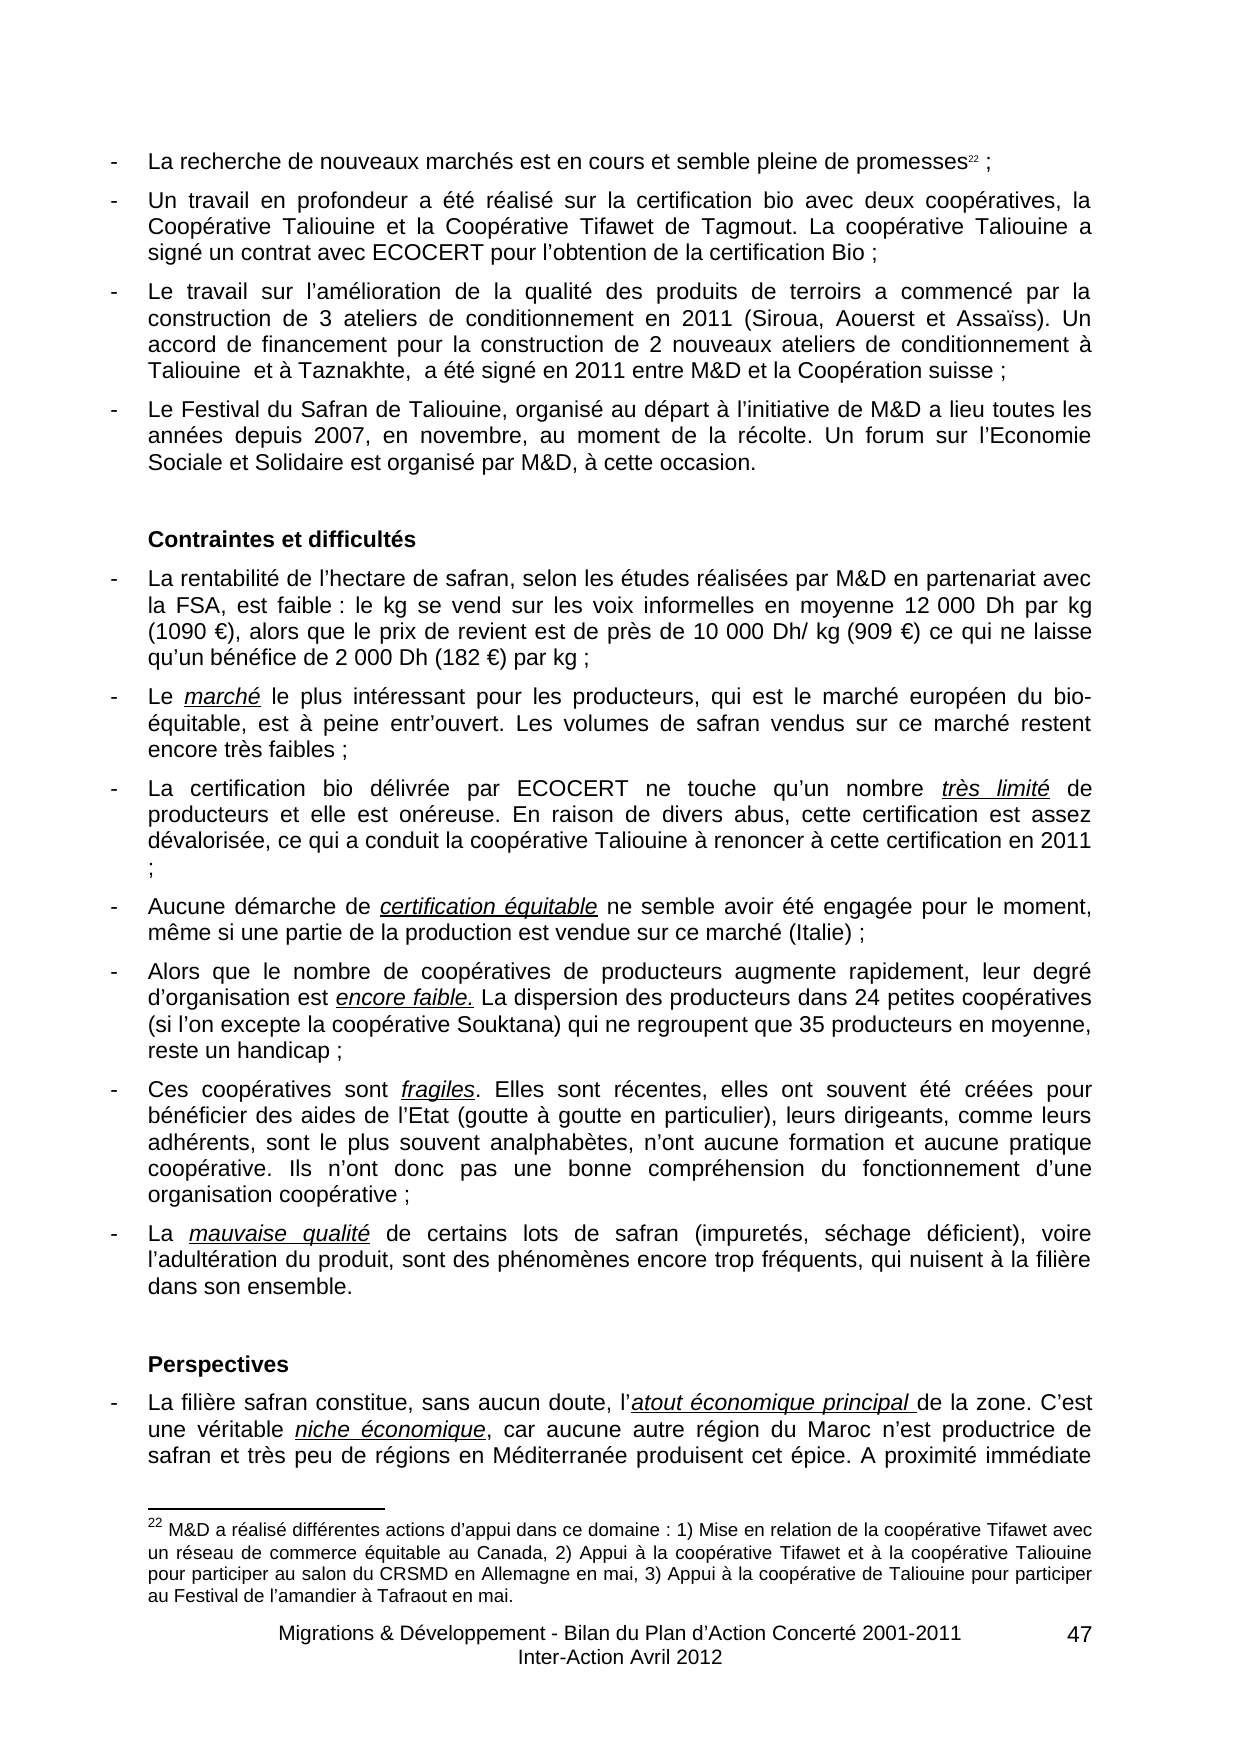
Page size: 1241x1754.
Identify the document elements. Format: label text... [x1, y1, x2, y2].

list La recherche de nouveaux marchés est en cours et semble pleine de promesses ; [110, 148, 1092, 174]
list Le marché le plus intéressant pour les producteurs, qui est le marché européen du bio-équitable, est à peine entr’ouvert. Les volumes de safran vendus sur ce marché restent encore très faibles ; [110, 683, 1092, 762]
list Aucune démarche de certification équitable ne semble avoir été engagée pour le moment, même si une partie de la production est vendue sur ce marché (Italie) ; [110, 893, 1092, 945]
list Le Festival du Safran de Taliouine, organisé au départ à l’initiative de M&D a lieu toutes les années depuis 2007, en novembre, au moment de la récolte. Un forum sur l’Economie Sociale et Solidaire est organisé par M&D, à cette occasion. [110, 396, 1092, 475]
list Ces coopératives sont fragiles. Elles sont récentes, elles ont souvent été créées pour bénéficier des aides de l’Etat (goutte à goutte en particulier), leurs dirigeants, comme leurs adhérents, sont le plus souvent analphabètes, n’ont aucune formation et aucune pratique coopérative. Ils n’ont donc pas une bonne compréhension du fonctionnement d’une organisation coopérative ; [110, 1076, 1092, 1208]
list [110, 1389, 1092, 1468]
list La certification bio délivrée par ECOCERT ne touche qu’un nombre très limité de producteurs et elle est onéreuse. En raison de divers abus, cette certification est assez dévalorisée, ce qui a conduit la coopérative Taliouine à renoncer à cette certification en 2011 ; [110, 775, 1092, 880]
list La mauvaise qualité de certains lots de safran (impuretés, séchage déficient), voire l’adultération du produit, sont des phénomènes encore trop fréquents, qui nuisent à la filière dans son ensemble. [110, 1220, 1092, 1299]
text Perspectives [148, 1351, 1092, 1377]
text Contraintes et difficultés [148, 526, 1092, 553]
list Alors que le nombre de coopératives de producteurs augmente rapidement, leur degré d’organisation est encore faible. La dispersion des producteurs dans 24 petites coopératives (si l’on excepte la coopérative Souktana) qui ne regroupent que 35 producteurs en moyenne, reste un handicap ; [110, 958, 1092, 1063]
list Le travail sur l’amélioration de la qualité des produits de terroirs a commencé par la construction de 3 ateliers de conditionnement en 2011 (Siroua, Aouerst et Assaïss). Un accord de financement pour la construction de 2 nouveaux ateliers de conditionnement à Taliouine et à Taznakhte, a été signé en 2011 entre M&D et la Coopération suisse ; [110, 278, 1092, 383]
list Un travail en profondeur a été réalisé sur la certification bio avec deux coopératives, la Coopérative Taliouine et la Coopérative Tifawet de Tagmout. La coopérative Taliouine a signé un contrat avec ECOCERT pour l’obtention de la certification Bio ; [110, 187, 1092, 266]
list La rentabilité de l’hectare de safran, selon les études réalisées par M&D en partenariat avec la FSA, est faible : le kg se vend sur les voix informelles en moyenne 12 000 Dh par kg (1090 €), alors que le prix de revient est de près de 10 000 Dh/ kg (909 €) ce qui ne laisse qu’un bénéfice de 2 000 Dh (182 €) par kg ; [110, 565, 1092, 671]
